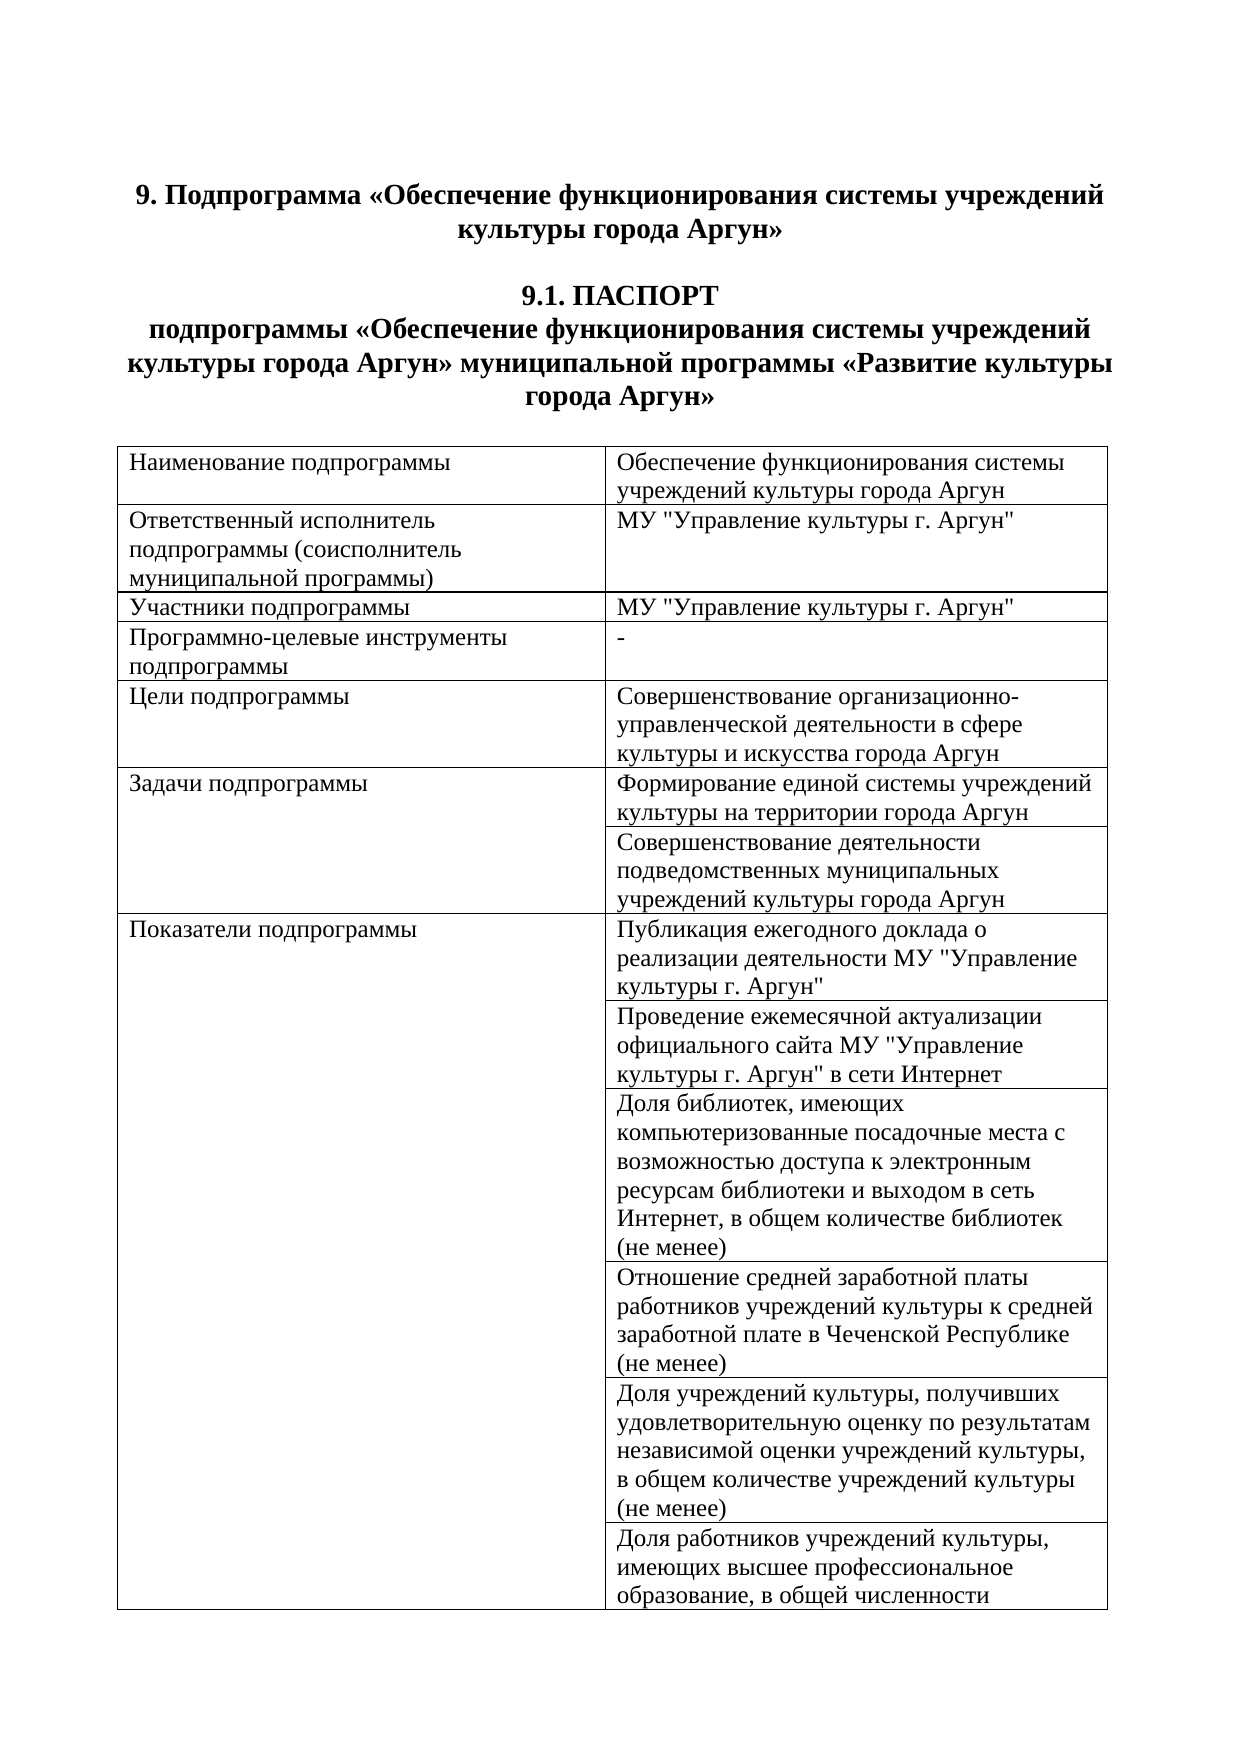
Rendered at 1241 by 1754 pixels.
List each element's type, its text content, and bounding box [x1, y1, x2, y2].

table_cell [606, 1523, 1107, 1609]
table_cell Публикация ежегодного доклада о реализации деятельности МУ "Управление культуры г. Аргун" [606, 914, 1107, 1000]
table_cell Показатели подпрограммы [118, 914, 605, 1609]
table_cell Ответственный исполнитель подпрограммы (соисполнитель муниципальной программы) [118, 505, 605, 591]
table_cell Проведение ежемесячной актуализации официального сайта МУ "Управление культуры г. Аргун" в сети Интернет [606, 1001, 1107, 1087]
table_cell Программно-целевые инструменты подпрограммы [118, 622, 605, 680]
text 9. Подпрограмма «Обеспечение функционирования системы учреждений культуры города Аргун» [118, 177, 1122, 244]
table_cell Совершенствование деятельности подведомственных муниципальных учреждений культуры города Аргун [606, 827, 1107, 913]
text 9.1. ПАСПОРТ подпрограммы «Обеспечение функционирования системы учреждений культуры города Аргун» муниципальной программы «Развитие культуры города Аргун» [118, 278, 1122, 412]
table_cell Доля библиотек, имеющих компьютеризованные посадочные места с возможностью доступа к электронным ресурсам библиотеки и выходом в сеть Интернет, в общем количестве библиотек (не менее) [606, 1089, 1107, 1261]
table_cell Задачи подпрограммы [118, 768, 605, 913]
table_cell Формирование единой системы учреждений культуры на территории города Аргун [606, 768, 1107, 826]
table_cell Доля учреждений культуры, получивших удовлетворительную оценку по результатам независимой оценки учреждений культуры, в общем количестве учреждений культуры (не менее) [606, 1378, 1107, 1522]
table_header Наименование подпрограммы [118, 447, 605, 504]
table_cell Совершенствование организационно-управленческой деятельности в сфере культуры и искусства города Аргун [606, 681, 1107, 767]
table_cell Цели подпрограммы [118, 681, 605, 767]
table_header Обеспечение функционирования системы учреждений культуры города Аргун [606, 447, 1107, 504]
table_cell - [606, 622, 1107, 680]
table_cell Отношение средней заработной платы работников учреждений культуры к средней заработной плате в Чеченской Республике (не менее) [606, 1262, 1107, 1377]
table_cell МУ "Управление культуры г. Аргун" [606, 593, 1107, 621]
table_cell МУ "Управление культуры г. Аргун" [606, 505, 1107, 591]
table_cell Участники подпрограммы [118, 593, 605, 621]
